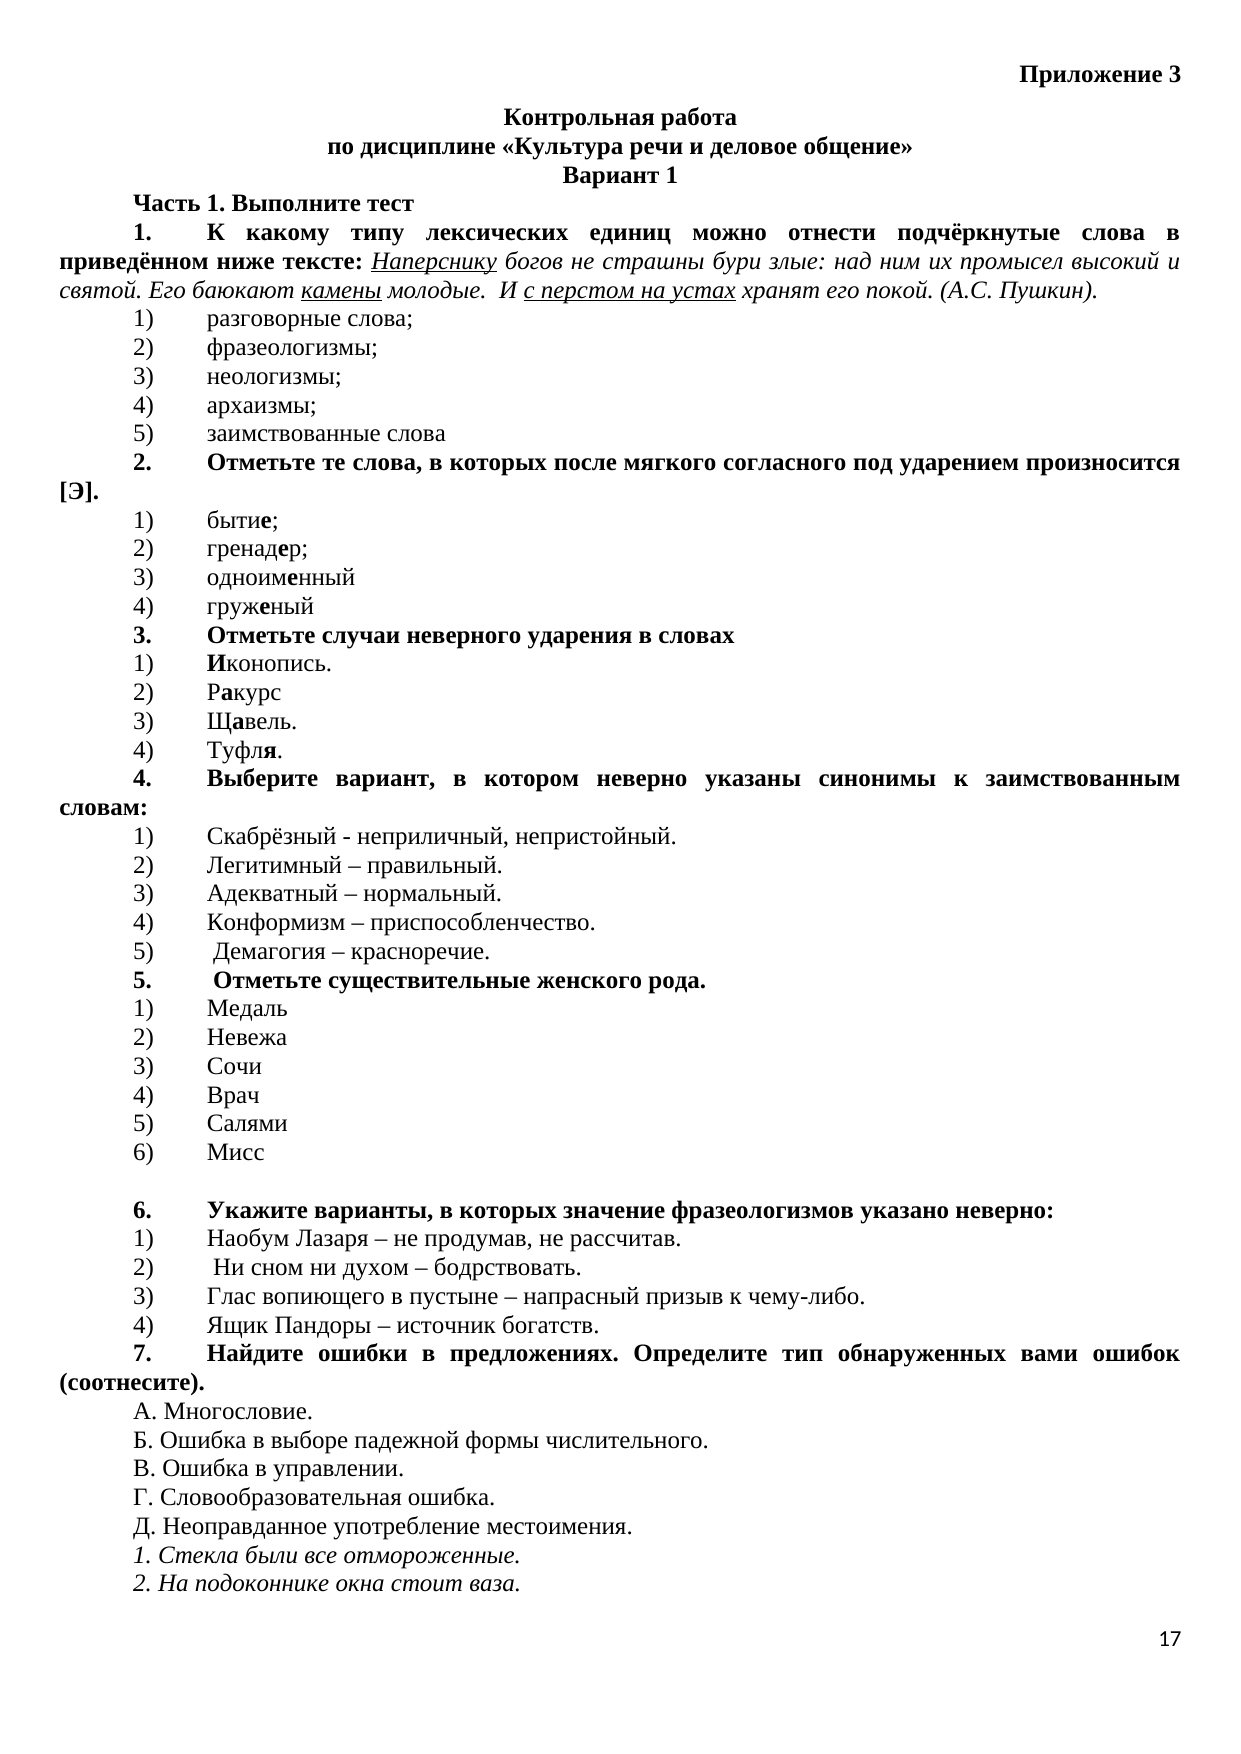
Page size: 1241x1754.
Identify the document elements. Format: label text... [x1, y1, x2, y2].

list гренадер; [59, 533, 1181, 562]
list Медаль [59, 993, 1181, 1022]
list одноименный [59, 562, 1181, 591]
list Отметьте те слова, в которых после мягкого согласного под ударением произносится [Э]. [59, 447, 1181, 505]
list Отметьте случаи неверного ударения в словах [59, 620, 1181, 648]
text 1. Стекла были все отмороженные. [59, 1540, 1181, 1568]
list Глас вопиющего в пустыне – напрасный призыв к чему-либо. [59, 1281, 1181, 1310]
text Приложение 3 [59, 59, 1181, 88]
list Салями [59, 1108, 1181, 1137]
list Сочи [59, 1051, 1181, 1080]
text Г. Словообразовательная ошибка. [59, 1482, 1181, 1511]
list бытие; [59, 505, 1181, 533]
text А. Многословие. [59, 1396, 1181, 1425]
list Отметьте существительные женского рода. [59, 965, 1181, 993]
list Демагогия – красноречие. [59, 936, 1181, 965]
list Ящик Пандоры – источник богатств. [59, 1310, 1181, 1338]
list Легитимный – правильный. [59, 850, 1181, 878]
list разговорные слова; [59, 303, 1181, 332]
list неологизмы; [59, 361, 1181, 390]
list заимствованные слова [59, 418, 1181, 447]
list Щавель. [59, 706, 1181, 735]
text Б. Ошибка в выборе падежной формы числительного. [59, 1425, 1181, 1453]
list архаизмы; [59, 390, 1181, 418]
text Вариант 1 [59, 160, 1181, 188]
list Врач [59, 1080, 1181, 1108]
list Туфля. [59, 735, 1181, 763]
list Наобум Лазаря – не продумав, не рассчитав. [59, 1223, 1181, 1252]
list груженый [59, 591, 1181, 620]
list Найдите ошибки в предложениях. Определите тип обнаруженных вами ошибок (соотнесите). [59, 1338, 1181, 1396]
list Иконопись. [59, 648, 1181, 677]
text Часть 1. Выполните тест [59, 188, 1181, 217]
list Адекватный – нормальный. [59, 878, 1181, 907]
list фразеологизмы; [59, 332, 1181, 361]
text Контрольная работа [59, 102, 1181, 131]
text по дисциплине «Культура речи и деловое общение» [59, 131, 1181, 160]
list Невежа [59, 1022, 1181, 1051]
text Д. Неоправданное употребление местоимения. [59, 1511, 1181, 1540]
list К какому типу лексических единиц можно отнести подчёркнутые слова в приведённом ниже тексте: Наперснику богов не страшны бури злые: над ним их промысел высокий и святой. Его баюкают камены молодые. И с перстом на устах хранят его покой. (А.С. Пушкин). [59, 217, 1181, 303]
text В. Ошибка в управлении. [59, 1453, 1181, 1482]
text 2. На подоконнике окна стоит ваза. [59, 1568, 1181, 1597]
list Ракурс [59, 677, 1181, 706]
list Скабрёзный - неприличный, непристойный. [59, 821, 1181, 850]
list Выберите вариант, в котором неверно указаны синонимы к заимствованным словам: [59, 763, 1181, 821]
list Укажите варианты, в которых значение фразеологизмов указано неверно: [59, 1195, 1181, 1223]
list Конформизм – приспособленчество. [59, 907, 1181, 936]
list Мисс [59, 1137, 1181, 1166]
list Ни сном ни духом – бодрствовать. [59, 1252, 1181, 1281]
